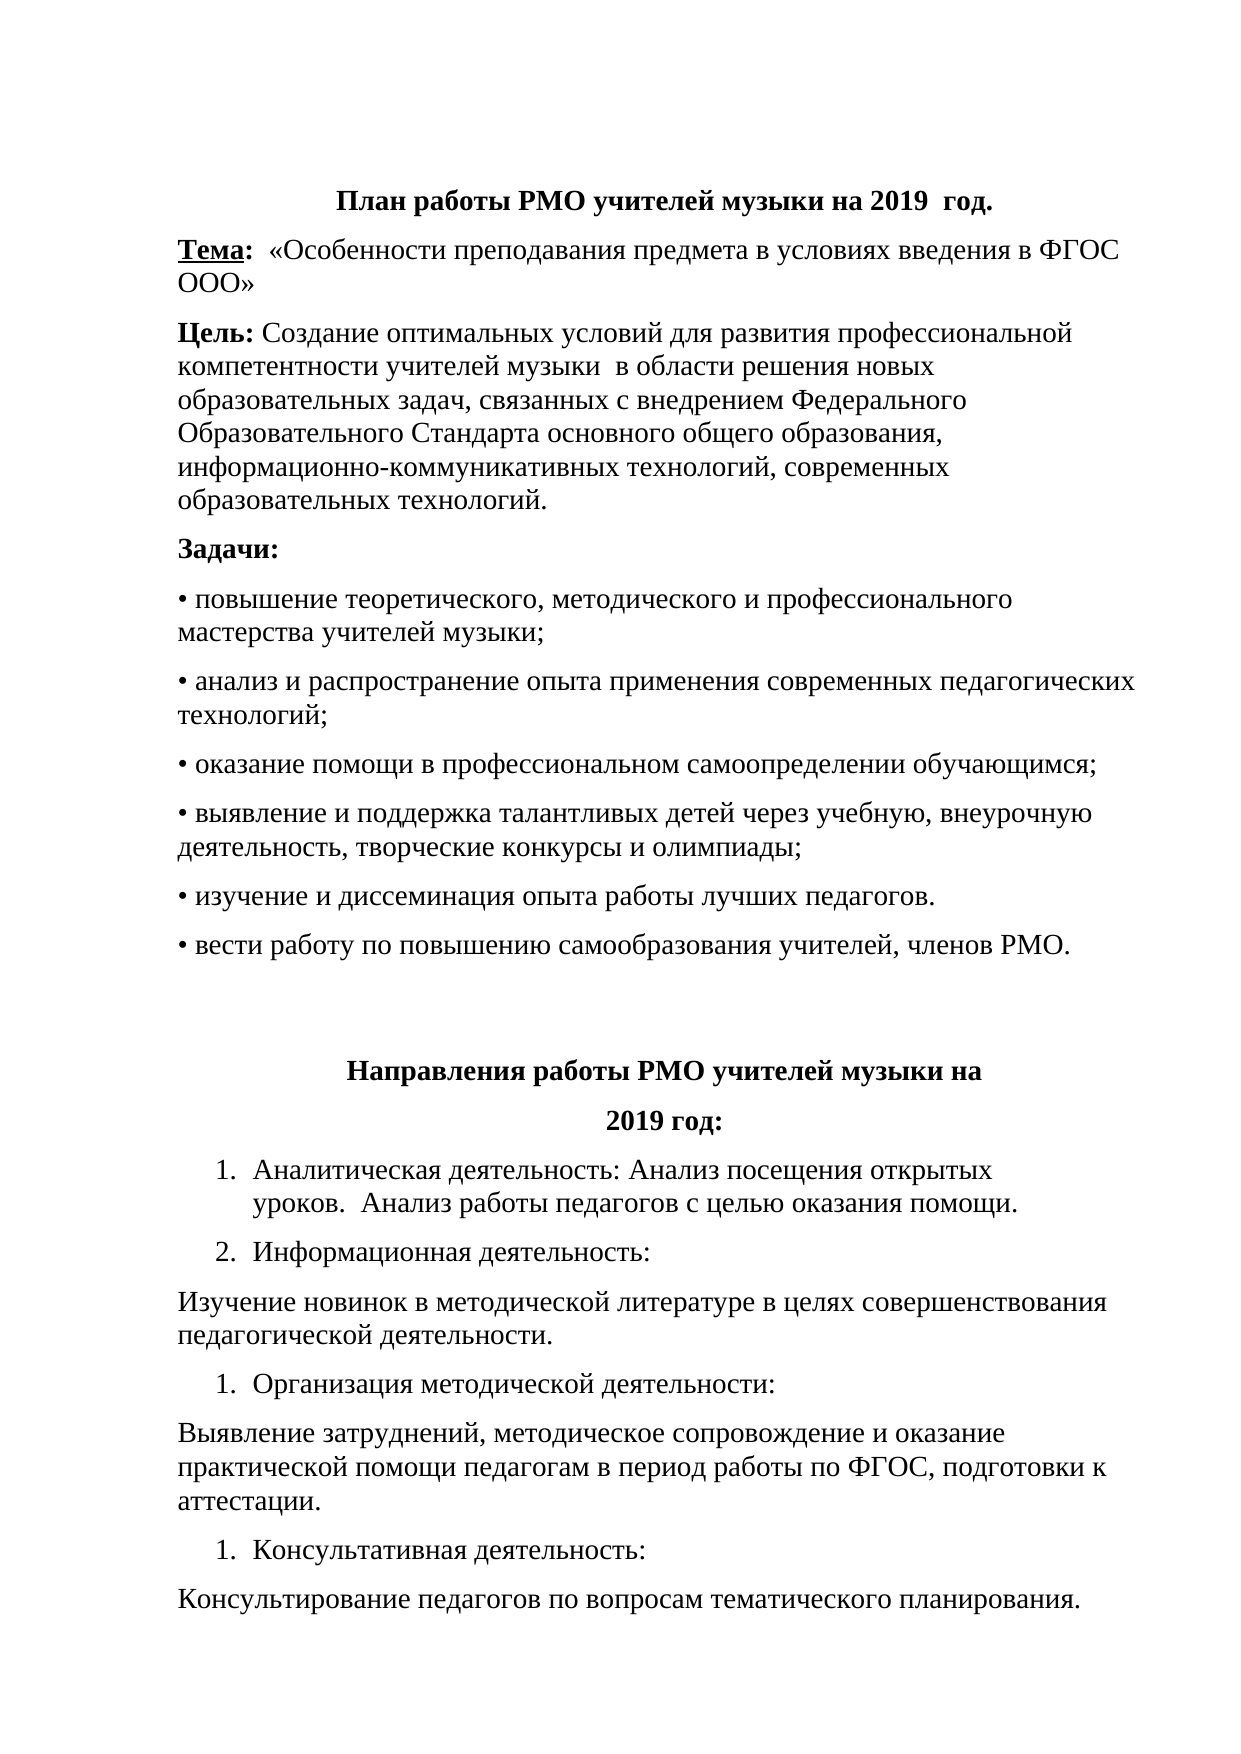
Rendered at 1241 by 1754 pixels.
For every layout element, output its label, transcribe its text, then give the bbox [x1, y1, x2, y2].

text • выявление и поддержка талантливых детей через учебную, внеурочную деятельность, творческие конкурсы и олимпиады; [177, 795, 1152, 862]
text План работы РМО учителей музыки на 2019 год. [177, 183, 1152, 216]
text • оказание помощи в профессиональном самоопределении обучающимся; [177, 746, 1152, 780]
list Организация методической деятельности: [215, 1366, 1152, 1400]
list Аналитическая деятельность: Анализ посещения открытых уроков. Анализ работы педагогов с целью оказания помощи. [215, 1152, 1152, 1219]
text Цель: Создание оптимальных условий для развития профессиональной компетентности учителей музыки в области решения новых образовательных задач, связанных с внедрением Федерального Образовательного Стандарта основного общего образования, информационно-коммуникативных технологий, современных образовательных технологий. [177, 315, 1152, 516]
text Консультирование педагогов по вопросам тематического планирования. [177, 1581, 1152, 1614]
text • повышение теоретического, методического и профессионального мастерства учителей музыки; [177, 581, 1152, 648]
text • изучение и диссеминация опыта работы лучших педагогов. [177, 878, 1152, 912]
text • анализ и распространение опыта применения современных педагогических технологий; [177, 663, 1152, 731]
text Выявление затруднений, методическое сопровождение и оказание практической помощи педагогам в период работы по ФГОС, подготовки к аттестации. [177, 1416, 1152, 1516]
text 2019 год: [177, 1103, 1152, 1136]
text Изучение новинок в методической литературе в целях совершенствования педагогической деятельности. [177, 1284, 1152, 1351]
text Задачи: [177, 532, 1152, 565]
text Тема: «Особенности преподавания предмета в условиях введения в ФГОС ООО» [177, 232, 1152, 299]
list Информационная деятельность: [215, 1234, 1152, 1268]
list Консультативная деятельность: [215, 1532, 1152, 1565]
text Направления работы РМО учителей музыки на [177, 1053, 1152, 1087]
text • вести работу по повышению самообразования учителей, членов РМО. [177, 927, 1152, 961]
